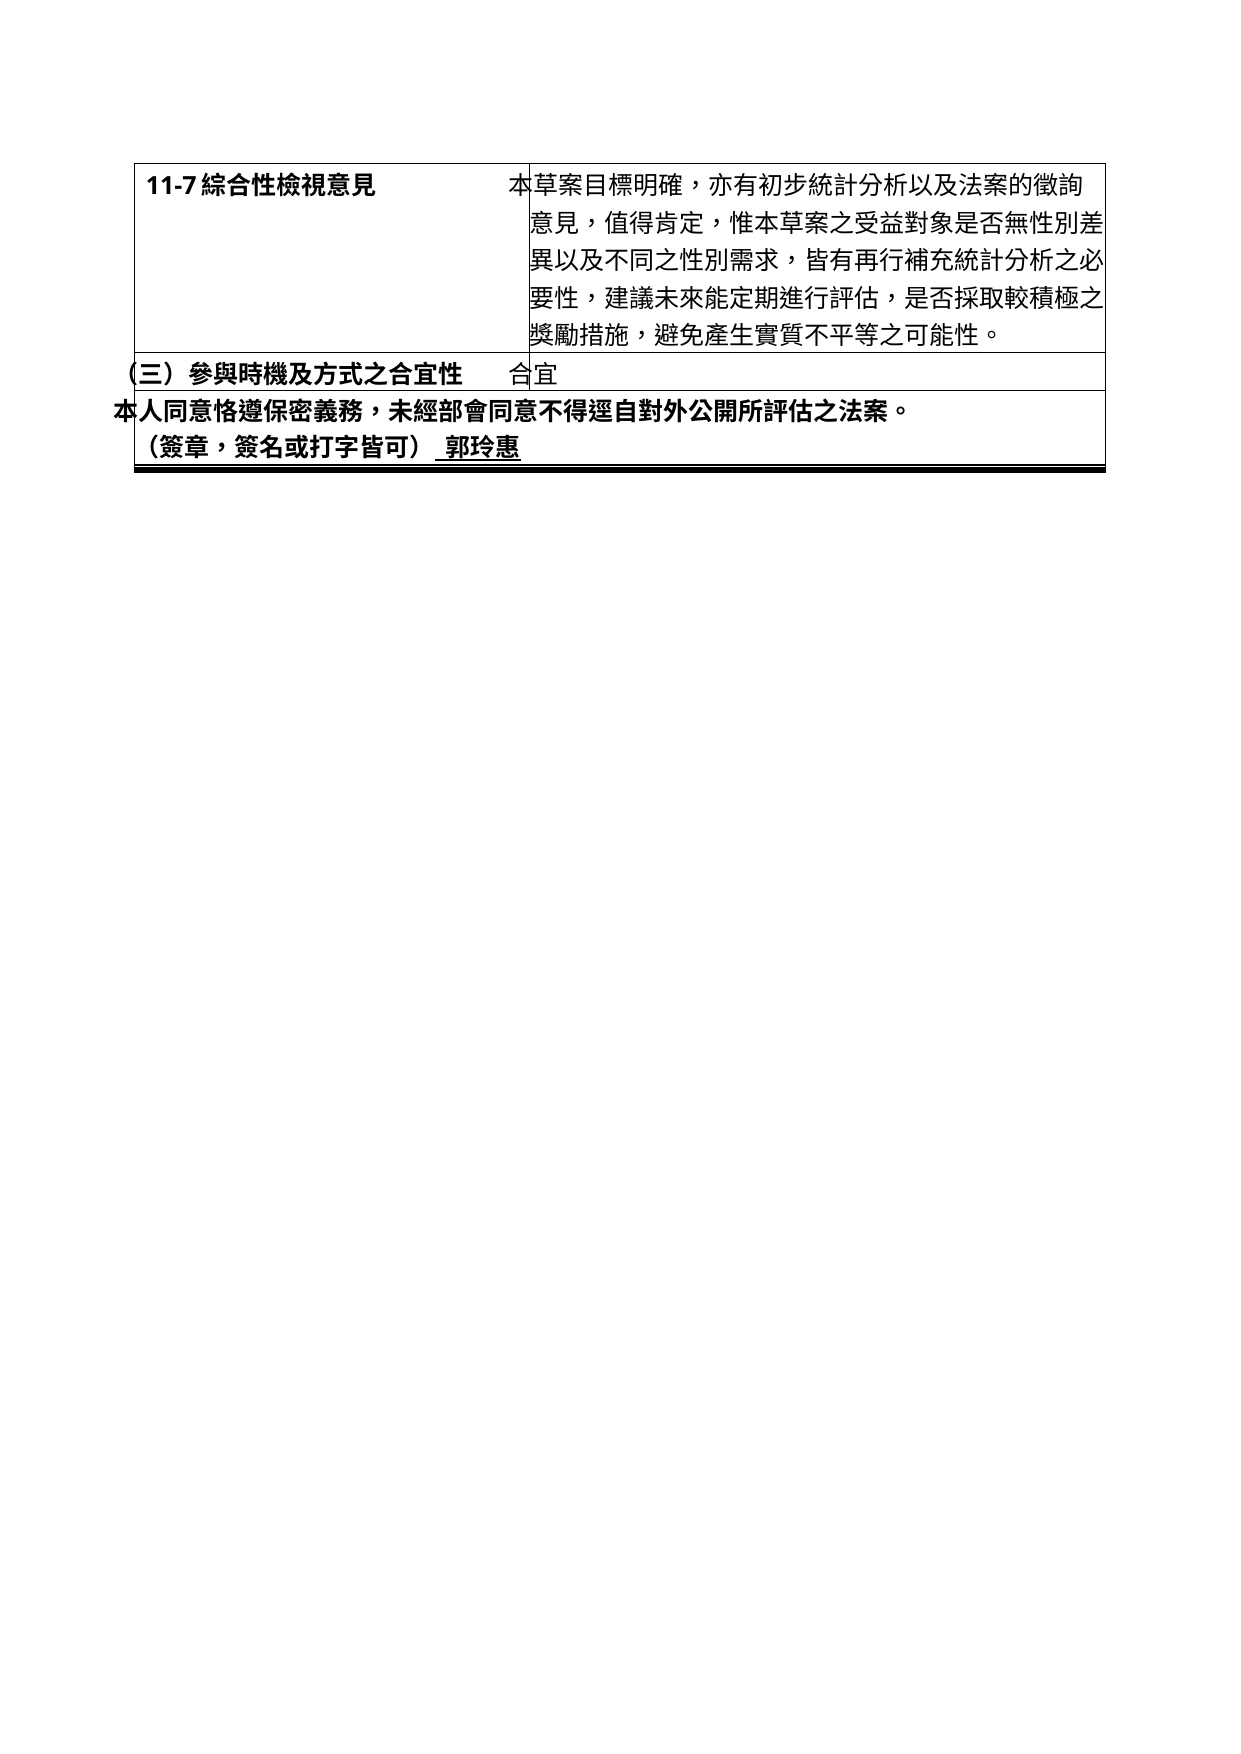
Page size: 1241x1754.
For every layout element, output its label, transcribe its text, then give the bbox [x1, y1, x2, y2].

table_cell （三）參與時機及方式之合宜性 [135, 353, 529, 390]
table_cell 合宜 [530, 353, 1105, 390]
table_cell 本草案目標明確，亦有初步統計分析以及法案的徵詢意見，值得肯定，惟本草案之受益對象是否無性別差異以及不同之性別需求，皆有再行補充統計分析之必要性，建議未來能定期進行評估，是否採取較積極之獎勵措施，避免產生實質不平等之可能性。 [530, 164, 1105, 352]
table_cell 11-7綜合性檢視意見 [135, 164, 529, 352]
table_cell 本人同意恪遵保密義務，未經部會同意不得逕自對外公開所評估之法案。 （簽章，簽名或打字皆可） 郭玲惠 [135, 391, 1105, 464]
